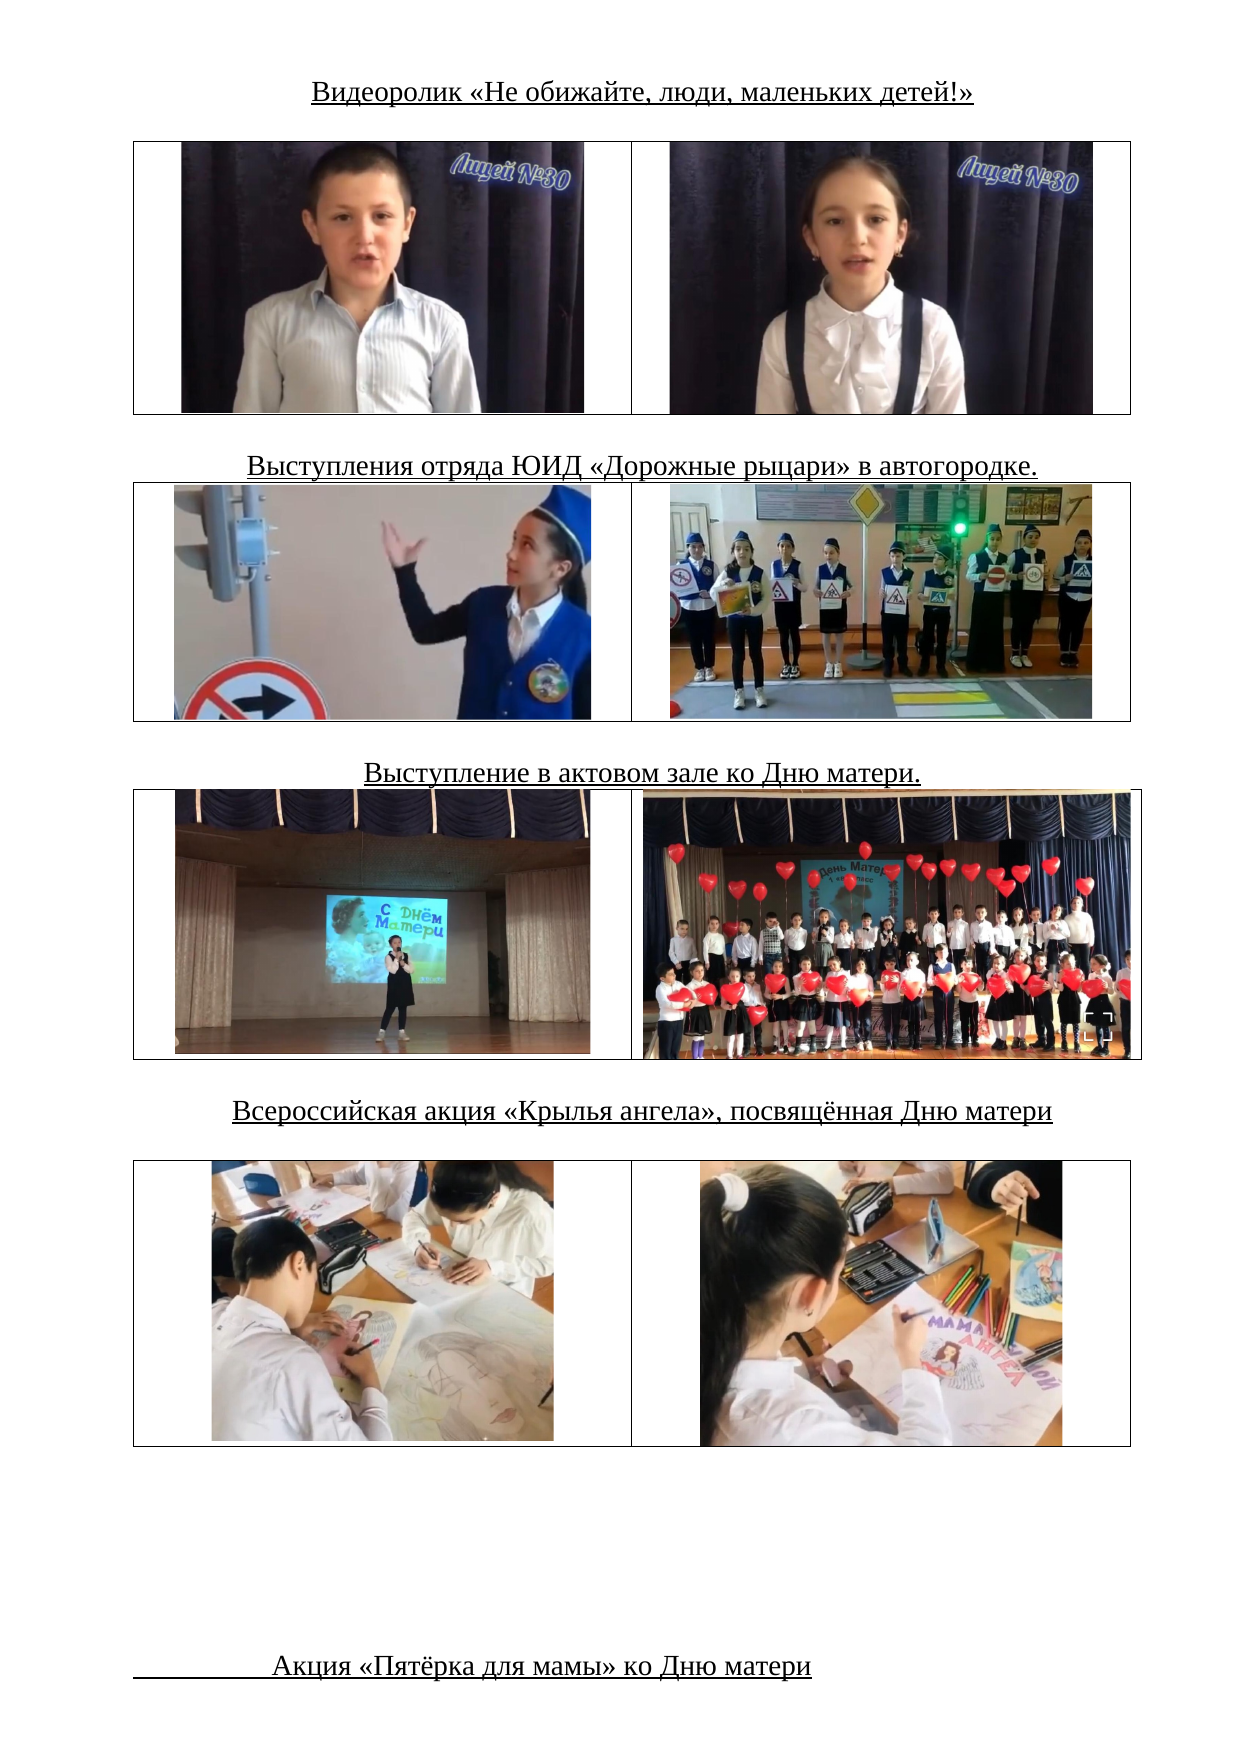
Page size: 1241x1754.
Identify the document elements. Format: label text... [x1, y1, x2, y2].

table_header [134, 1161, 631, 1446]
text Выступления отряда ЮИД «Дорожные рыцари» в автогородке. [133, 448, 1152, 482]
picture [643, 789, 1131, 1059]
table_header [632, 790, 643, 1058]
table_header [632, 483, 670, 721]
picture [174, 483, 592, 721]
text Выступление в актовом зале ко Дню матери. [133, 755, 1152, 789]
picture [700, 1161, 1063, 1446]
text Всероссийская акция «Крылья ангела», посвящённая Дню матери [133, 1093, 1152, 1127]
table_header [134, 142, 631, 414]
picture [211, 1161, 554, 1441]
table_header [632, 1161, 700, 1446]
picture [181, 142, 585, 413]
picture [670, 483, 1093, 721]
picture [175, 789, 591, 1054]
table_header [632, 142, 669, 414]
table_header [1093, 142, 1130, 414]
table_header [134, 483, 174, 721]
text Видеоролик «Не обижайте, люди, маленьких детей!» [133, 74, 1152, 107]
text Акция «Пятёрка для мамы» ко Дню матери [133, 1648, 1152, 1681]
table_header [134, 790, 631, 1058]
table_header [1131, 790, 1141, 1058]
table_header [1063, 1161, 1130, 1446]
picture [669, 142, 1093, 414]
table_header [1093, 483, 1130, 721]
table_header [592, 483, 631, 721]
